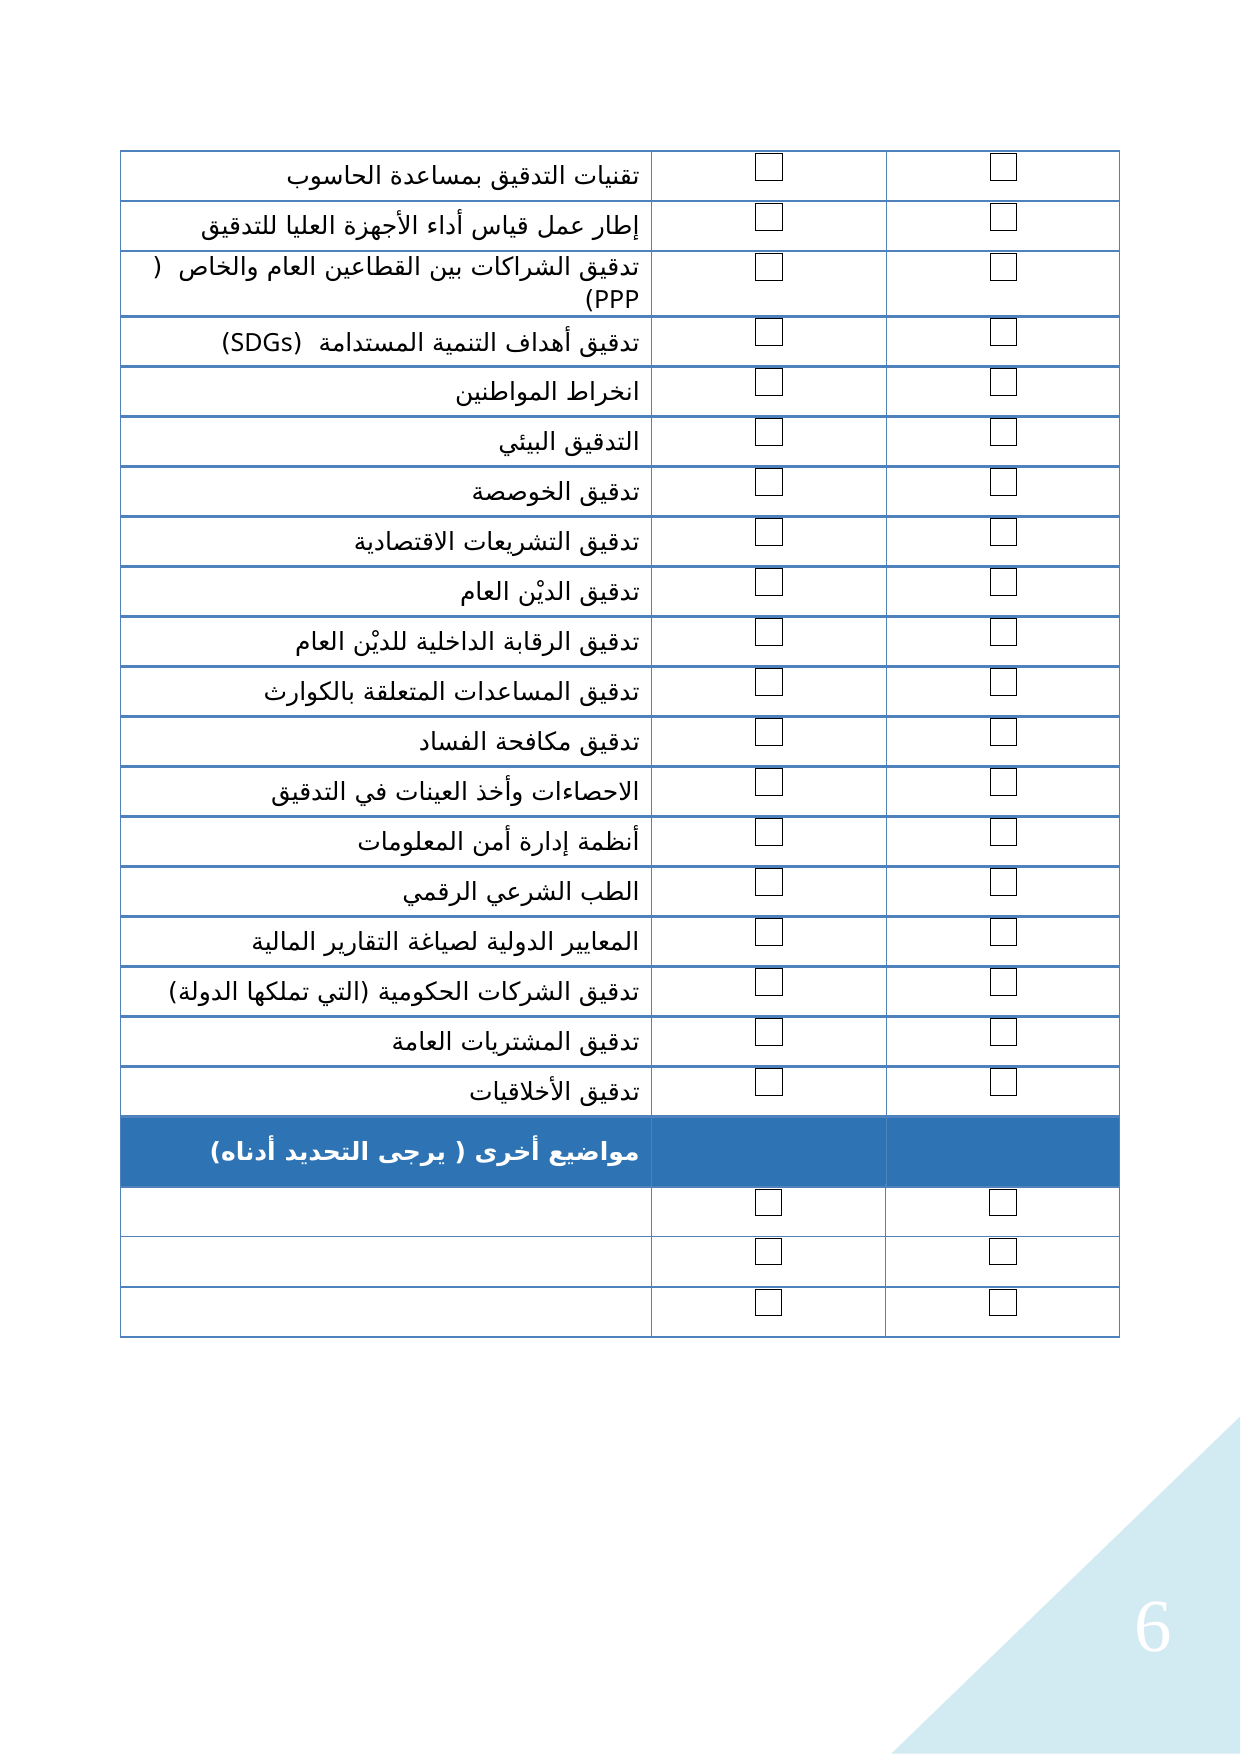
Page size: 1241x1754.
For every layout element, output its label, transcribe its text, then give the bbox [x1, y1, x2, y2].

table_cell [652, 1068, 886, 1115]
table_cell [652, 818, 886, 865]
table_cell تدقيق الخوصصة [121, 468, 651, 515]
table_cell [652, 1018, 886, 1065]
table_cell تدقيق الرقابة الداخلية للديْن العام [121, 618, 651, 665]
table_cell [887, 318, 1119, 365]
table_cell [887, 618, 1119, 665]
table_cell [887, 568, 1119, 615]
table_cell مواضيع أخرى ( يرجى التحديد أدناه) [121, 1118, 651, 1186]
table_cell [887, 518, 1119, 565]
table_cell [652, 768, 886, 815]
table_cell [652, 202, 886, 250]
table_cell تدقيق المشتريات العامة [121, 1018, 651, 1065]
table_cell المعايير الدولية لصياغة التقارير المالية [121, 918, 651, 965]
table_cell تدقيق التشريعات الاقتصادية [121, 518, 651, 565]
table_cell [652, 718, 886, 765]
table_cell [887, 1118, 1119, 1186]
table_cell [652, 668, 886, 715]
table_cell الاحصاءات وأخذ العينات في التدقيق [121, 768, 651, 815]
table_cell تدقيق الشراكات بين القطاعين العام والخاص (PPP) [121, 252, 651, 315]
table_cell [887, 718, 1119, 765]
table_cell [652, 1288, 885, 1336]
table_cell [652, 918, 886, 965]
table_cell [887, 768, 1119, 815]
table_cell [652, 1237, 885, 1286]
table_cell [887, 252, 1119, 315]
table_cell [887, 202, 1119, 250]
table_cell [887, 968, 1119, 1015]
table_cell الطب الشرعي الرقمي [121, 868, 651, 915]
table_cell [652, 1188, 885, 1236]
table_cell [652, 568, 886, 615]
table_cell [652, 618, 886, 665]
table_cell [887, 668, 1119, 715]
table_cell [121, 1188, 651, 1236]
table_cell [652, 868, 886, 915]
table_cell تدقيق مكافحة الفساد [121, 718, 651, 765]
table_cell [887, 368, 1119, 415]
table_cell [652, 318, 886, 365]
table_cell [652, 252, 886, 315]
table_cell تقنيات التدقيق بمساعدة الحاسوب [121, 152, 651, 200]
table_cell تدقيق المساعدات المتعلقة بالكوارث [121, 668, 651, 715]
table_cell [652, 518, 886, 565]
table_cell [652, 418, 886, 465]
table_cell [652, 368, 886, 415]
table_cell [887, 1018, 1119, 1065]
table_cell [886, 1288, 1119, 1336]
table_cell [887, 152, 1119, 200]
table_cell أنظمة إدارة أمن المعلومات [121, 818, 651, 865]
table_cell [886, 1237, 1119, 1286]
table_cell [652, 1118, 886, 1186]
table_cell تدقيق الشركات الحكومية (التي تملكها الدولة) [121, 968, 651, 1015]
table_cell [886, 1188, 1119, 1236]
table_cell [652, 152, 886, 200]
table_cell [887, 918, 1119, 965]
table_cell [887, 468, 1119, 515]
table_cell [887, 868, 1119, 915]
table_cell [121, 1288, 651, 1336]
table_cell [652, 468, 886, 515]
table_cell [652, 968, 886, 1015]
table_cell تدقيق الأخلاقيات [121, 1068, 651, 1115]
table_cell التدقيق البيئي [121, 418, 651, 465]
table_cell [887, 1068, 1119, 1115]
table_cell [887, 818, 1119, 865]
table_cell انخراط المواطنين [121, 368, 651, 415]
table_cell تدقيق أهداف التنمية المستدامة (SDGs) [121, 318, 651, 365]
table_cell تدقيق الديْن العام [121, 568, 651, 615]
table_cell إطار عمل قياس أداء الأجهزة العليا للتدقيق [121, 202, 651, 250]
table_cell [121, 1237, 651, 1286]
table_cell [887, 418, 1119, 465]
